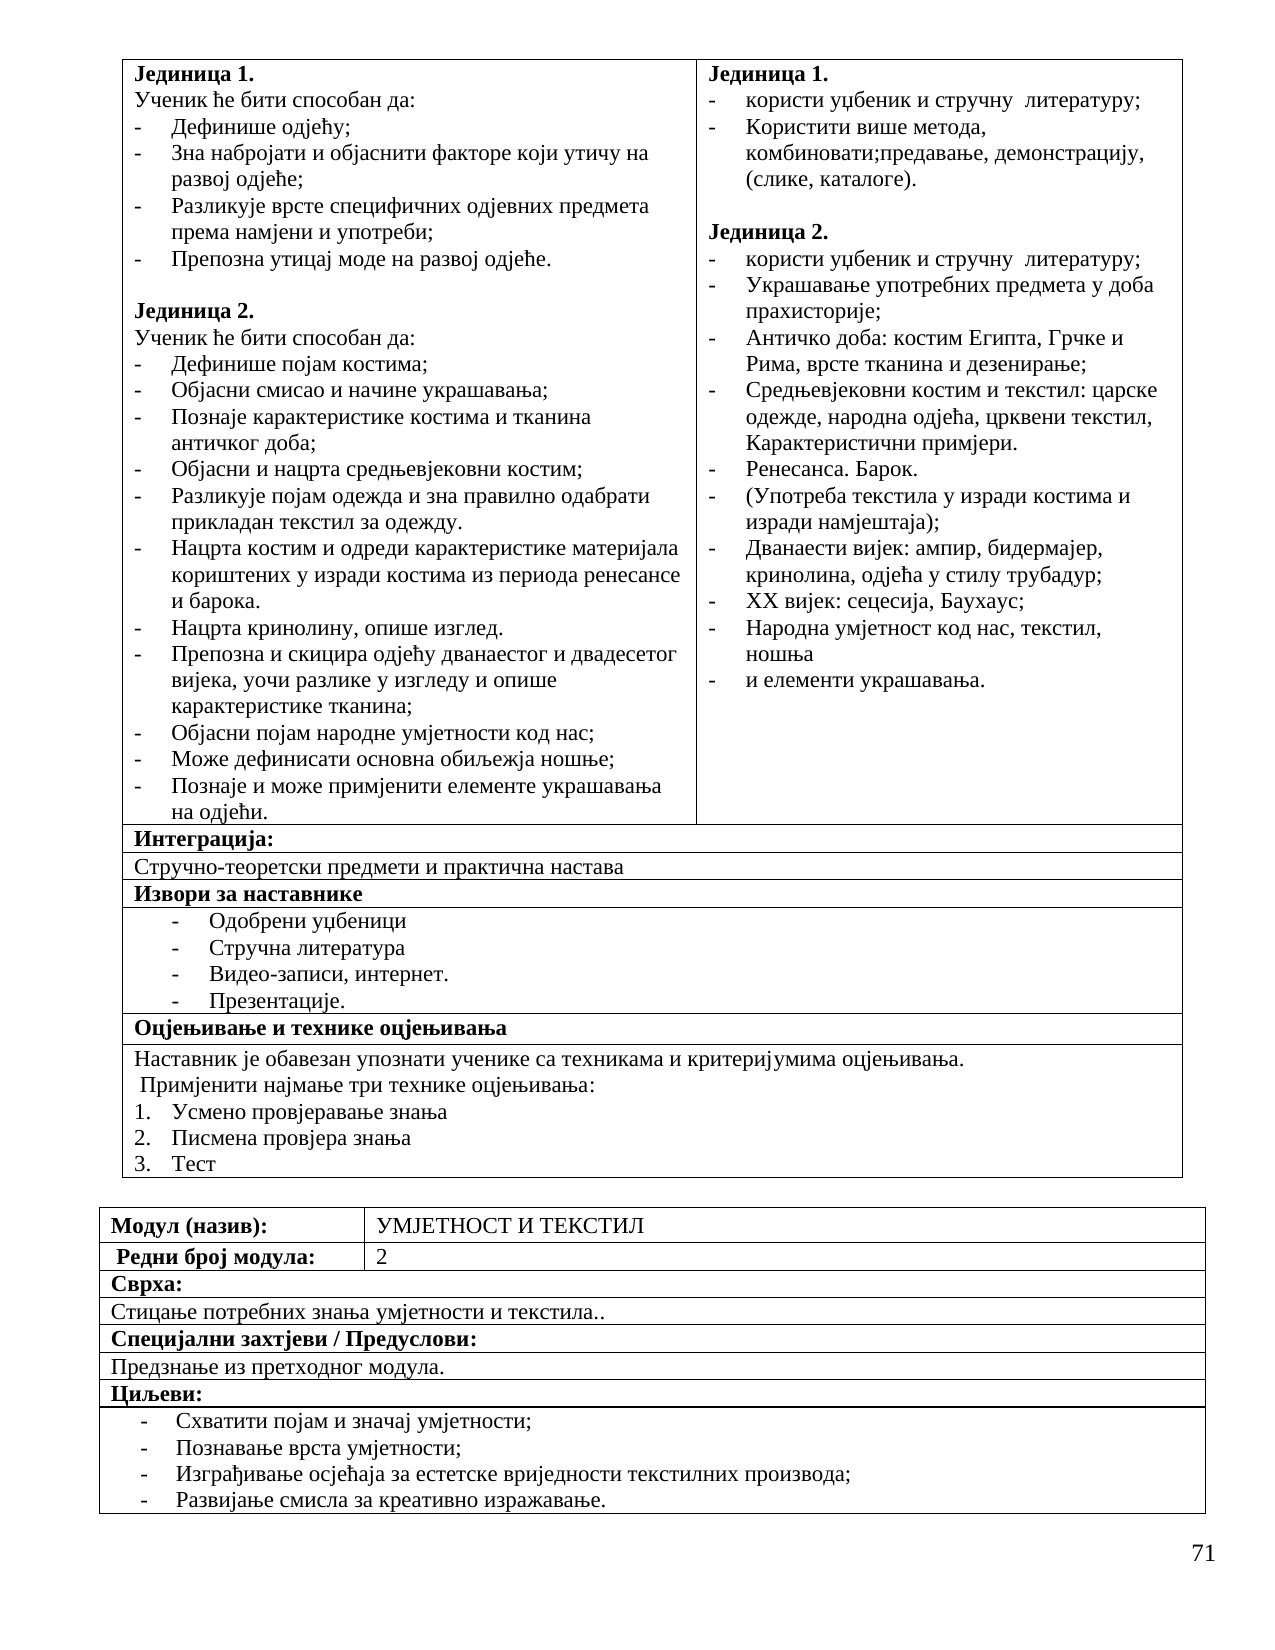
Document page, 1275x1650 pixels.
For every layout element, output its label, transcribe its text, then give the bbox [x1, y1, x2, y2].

table_cell Јединица 1. Ученик ће бити способан да: Дефинише одјећу; Зна набројати и објаснити факторе који утичу на развој одјеће; Разликује врсте специфичних одјевних предмета према намјени и употреби; Препозна утицај моде на развој одјеће. Јединица 2. Ученик ће бити способан да: Дефинише појам костима; Објасни смисао и начине украшавања; Познаје карактеристике костима и тканина античког доба; Објасни и нацрта средњевјековни костим; Разликује појам одежда и зна правилно одабрати прикладан текстил за одежду. Нацрта костим и одреди карактеристике материјала кориштених у изради костима из периода ренесансе и барока. Нацрта кринолину, опише изглед. Препозна и скицира одјећу дванаестог и двадесетог вијека, уочи разлике у изгледу и опише карактеристике тканина; Објасни појам народне умјетности код нас; Може дефинисати основна обиљежја ношње; Познаје и може примјенити елементе украшавања на одјећи. [123, 60, 696, 824]
table_header УМЈЕТНОСТ И ТЕКСТИЛ [365, 1208, 1205, 1242]
table_cell Специјални захтјеви / Предуслови: [100, 1325, 1205, 1352]
table_cell 2 [365, 1243, 1205, 1269]
table_cell Стицање потребних знања умјетности и текстила.. [100, 1298, 1205, 1324]
table_cell Предзнање из претходног модула. [100, 1353, 1205, 1379]
table_cell Наставник је обавезан упознати ученике са техникама и критеријумима оцјењивања. Примјенити најмање три технике оцјењивања: Усмено провјеравање знања Писмена провјера знања Тест [123, 1045, 1182, 1177]
table_cell Сврха: [100, 1271, 1205, 1297]
table_cell Извори за наставнике [123, 880, 1182, 907]
table_header Модул (назив): [100, 1208, 364, 1242]
table_cell Одобрени уџбеници Стручна литература Видео-записи, интернет. Презентације. [123, 908, 1182, 1013]
table_cell Циљеви: [100, 1380, 1205, 1406]
table_cell Редни број модула: [100, 1243, 364, 1269]
table_cell Стручно-теоретски предмети и практична настава [123, 853, 1182, 879]
table_cell Схватити појам и значај умјетности; Познавање врста умјетности; Изграђивање осјећаја за естетске вриједности текстилних производа; Развијање смисла за креативно изражавање. [100, 1408, 1205, 1513]
table_cell Оцјењивање и технике оцјењивања [123, 1014, 1182, 1044]
table_cell Интеграција: [123, 825, 1182, 852]
table_cell Јединица 1. користи уџбеник и стручну литературу; Користити више метода, комбиновати;предавање, демонстрацију, (слике, каталоге). Јединица 2. користи уџбеник и стручну литературу; Украшавање употребних предмета у доба прахисторије; Античко доба: костим Египта, Грчке и Рима, врсте тканина и дезенирање; Средњевјековни костим и текстил: царске одежде, народна одјећа, црквени текстил, Карактеристични примјери. Ренесанса. Барок. (Употреба текстила у изради костима и изради намјештаја); Дванаести вијек: ампир, бидермајер, кринолина, одјећа у стилу трубадур; XX вијек: сецесија, Баухаус; Народна умјетност код нас, текстил, ношња и елементи украшавања. [697, 60, 1182, 824]
